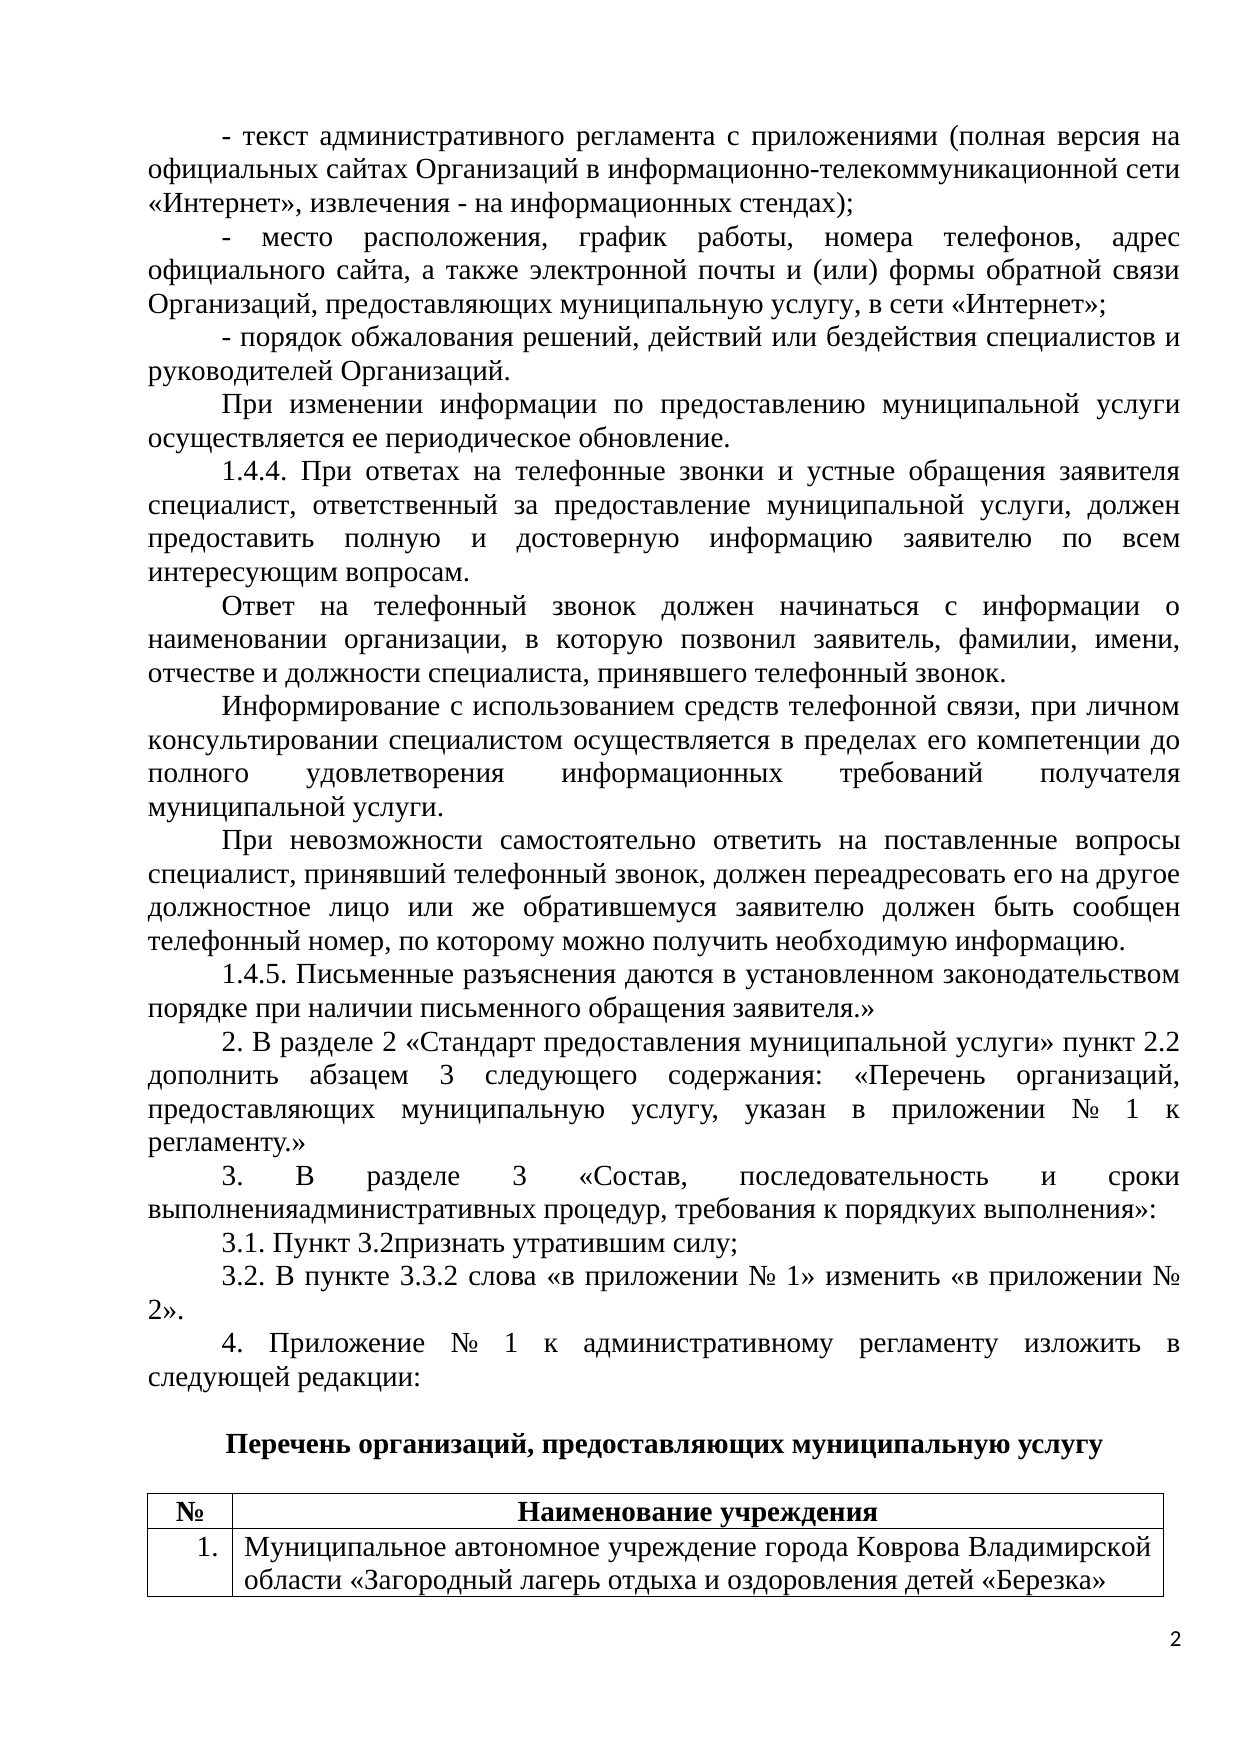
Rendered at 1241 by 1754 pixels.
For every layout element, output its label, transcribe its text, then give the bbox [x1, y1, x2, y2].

text Информирование с использованием средств телефонной связи, при личном консультировании специалистом осуществляется в пределах его компетенции до полного удовлетворения информационных требований получателя муниципальной услуги. [148, 688, 1181, 822]
text - место расположения, график работы, номера телефонов, адрес официального сайта, а также электронной почты и (или) формы обратной связи Организаций, предоставляющих муниципальную услугу, в сети «Интернет»; [148, 219, 1181, 319]
text - текст административного регламента с приложениями (полная версия на официальных сайтах Организаций в информационно-телекоммуникационной сети «Интернет», извлечения - на информационных стендах); [148, 118, 1181, 219]
text 1.4.5. Письменные разъяснения даются в установленном законодательством порядке при наличии письменного обращения заявителя.» [148, 957, 1181, 1024]
text При невозможности самостоятельно ответить на поставленные вопросы специалист, принявший телефонный звонок, должен переадресовать его на другое должностное лицо или же обратившемуся заявителю должен быть сообщен телефонный номер, по которому можно получить необходимую информацию. [148, 822, 1181, 957]
text Перечень организаций, предоставляющих муниципальную услугу [148, 1426, 1181, 1460]
text При изменении информации по предоставлению муниципальной услуги осуществляется ее периодическое обновление. [148, 386, 1181, 453]
table_cell Муниципальное автономное учреждение города Коврова Владимирской области «Загородный лагерь отдыха и оздоровления детей «Березка» [233, 1529, 1163, 1596]
table_cell [148, 1529, 232, 1596]
table_header Наименование учреждения [233, 1494, 1163, 1528]
text 2. В разделе 2 «Стандарт предоставления муниципальной услуги» пункт 2.2 дополнить абзацем 3 следующего содержания: «Перечень организаций, предоставляющих муниципальную услугу, указан в приложении № 1 к регламенту.» [148, 1024, 1181, 1158]
text 3.1. Пункт 3.2признать утратившим силу; [148, 1225, 1181, 1258]
text Ответ на телефонный звонок должен начинаться с информации о наименовании организации, в которую позвонил заявитель, фамилии, имени, отчестве и должности специалиста, принявшего телефонный звонок. [148, 588, 1181, 688]
text - порядок обжалования решений, действий или бездействия специалистов и руководителей Организаций. [148, 319, 1181, 386]
text 3. В разделе 3 «Состав, последовательность и сроки выполненияадминистративных процедур, требования к порядкуих выполнения»: [148, 1158, 1181, 1225]
text 3.2. В пункте 3.3.2 слова «в приложении № 1» изменить «в приложении № 2». [148, 1258, 1181, 1326]
text 4. Приложение № 1 к административному регламенту изложить в следующей редакции: [148, 1326, 1181, 1393]
text 1.4.4. При ответах на телефонные звонки и устные обращения заявителя специалист, ответственный за предоставление муниципальной услуги, должен предоставить полную и достоверную информацию заявителю по всем интересующим вопросам. [148, 453, 1181, 588]
table_header № [148, 1494, 232, 1528]
